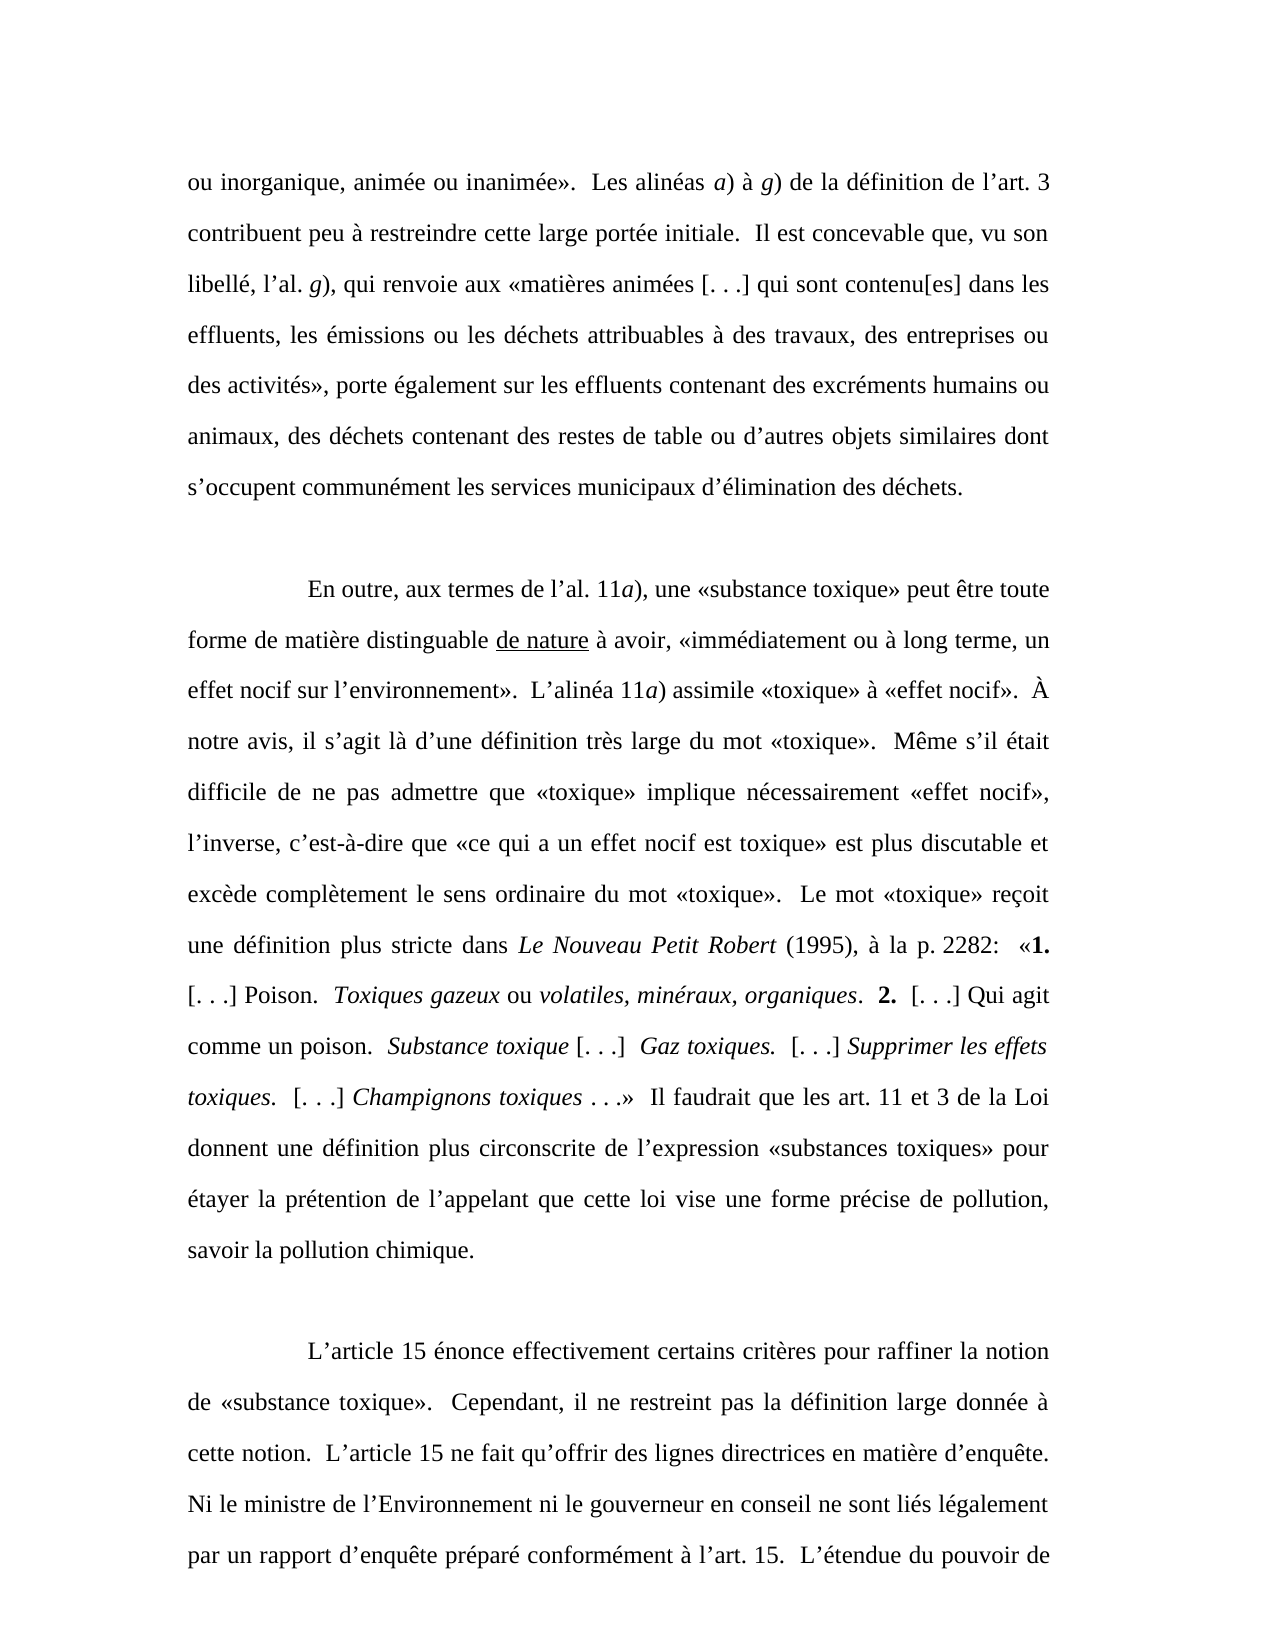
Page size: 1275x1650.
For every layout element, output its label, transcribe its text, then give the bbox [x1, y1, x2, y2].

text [187, 150, 1050, 506]
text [187, 1319, 1050, 1573]
text En outre, aux termes de l’al. 11a), une «substance toxique» peut être toute forme de matière distinguable de nature à avoir, «immédiatement ou à long terme, un effet nocif sur l’environnement». L’alinéa 11a) assimile «toxique» à «effet nocif». À notre avis, il s’agit là d’une définition très large du mot «toxique». Même s’il était difficile de ne pas admettre que «toxique» implique nécessairement «effet nocif», l’inverse, c’est-à-dire que «ce qui a un effet nocif est toxique» est plus discutable et excède complètement le sens ordinaire du mot «toxique». Le mot «toxique» reçoit une définition plus stricte dans Le Nouveau Petit Robert (1995), à la p. 2282: «1. [. . .] Poison. Toxiques gazeux ou volatiles, minéraux, organiques. 2. [. . .] Qui agit comme un poison. Substance toxique [. . .] Gaz toxiques. [. . .] Supprimer les effets toxiques. [. . .] Champignons toxiques . . .» Il faudrait que les art. 11 et 3 de la Loi donnent une définition plus circonscrite de l’expression «substances toxiques» pour étayer la prétention de l’appelant que cette loi vise une forme précise de pollution, savoir la pollution chimique. [187, 557, 1050, 1268]
